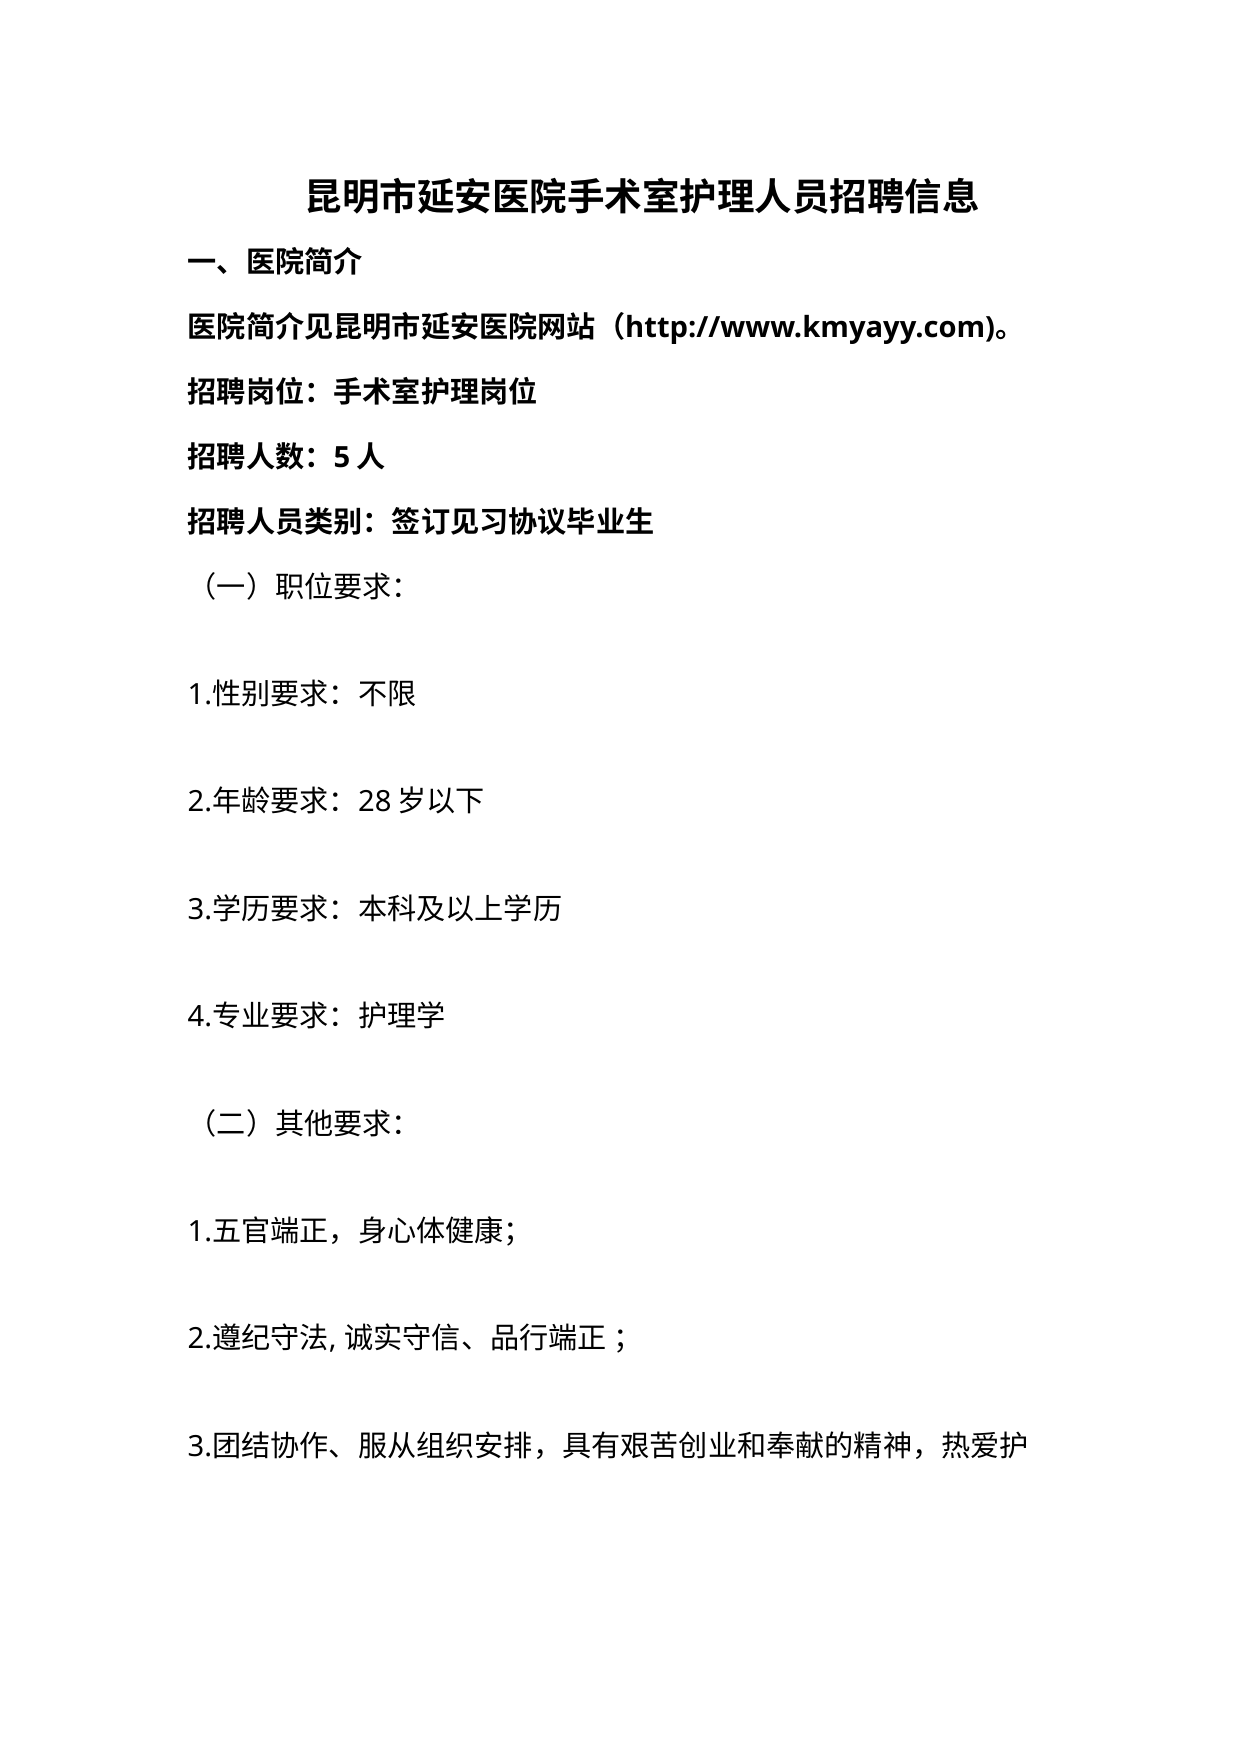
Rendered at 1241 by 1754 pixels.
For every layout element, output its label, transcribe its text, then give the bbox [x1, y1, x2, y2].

text 一、医院简介 [187, 227, 1053, 292]
text 招聘岗位：手术室护理岗位 [187, 357, 1053, 422]
text （一）职位要求： [187, 552, 1053, 617]
text 昆明市延安医院手术室护理人员招聘信息 [231, 162, 1053, 227]
text 1.五官端正，身心体健康； [187, 1196, 1053, 1261]
text （二）其他要求： [187, 1089, 1053, 1154]
text 4.专业要求：护理学 [187, 981, 1053, 1046]
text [187, 1411, 1053, 1476]
text 2.年龄要求：28岁以下 [187, 767, 1053, 832]
text 1.性别要求：不限 [187, 659, 1053, 724]
text 招聘人员类别：签订见习协议毕业生 [187, 487, 1053, 552]
text 3.学历要求：本科及以上学历 [187, 874, 1053, 939]
text 医院简介见昆明市延安医院网站（http://www.kmyayy.com)。 [187, 292, 1053, 357]
text 2.遵纪守法, 诚实守信、品行端正 ； [187, 1303, 1053, 1368]
text 招聘人数：5人 [187, 422, 1053, 487]
